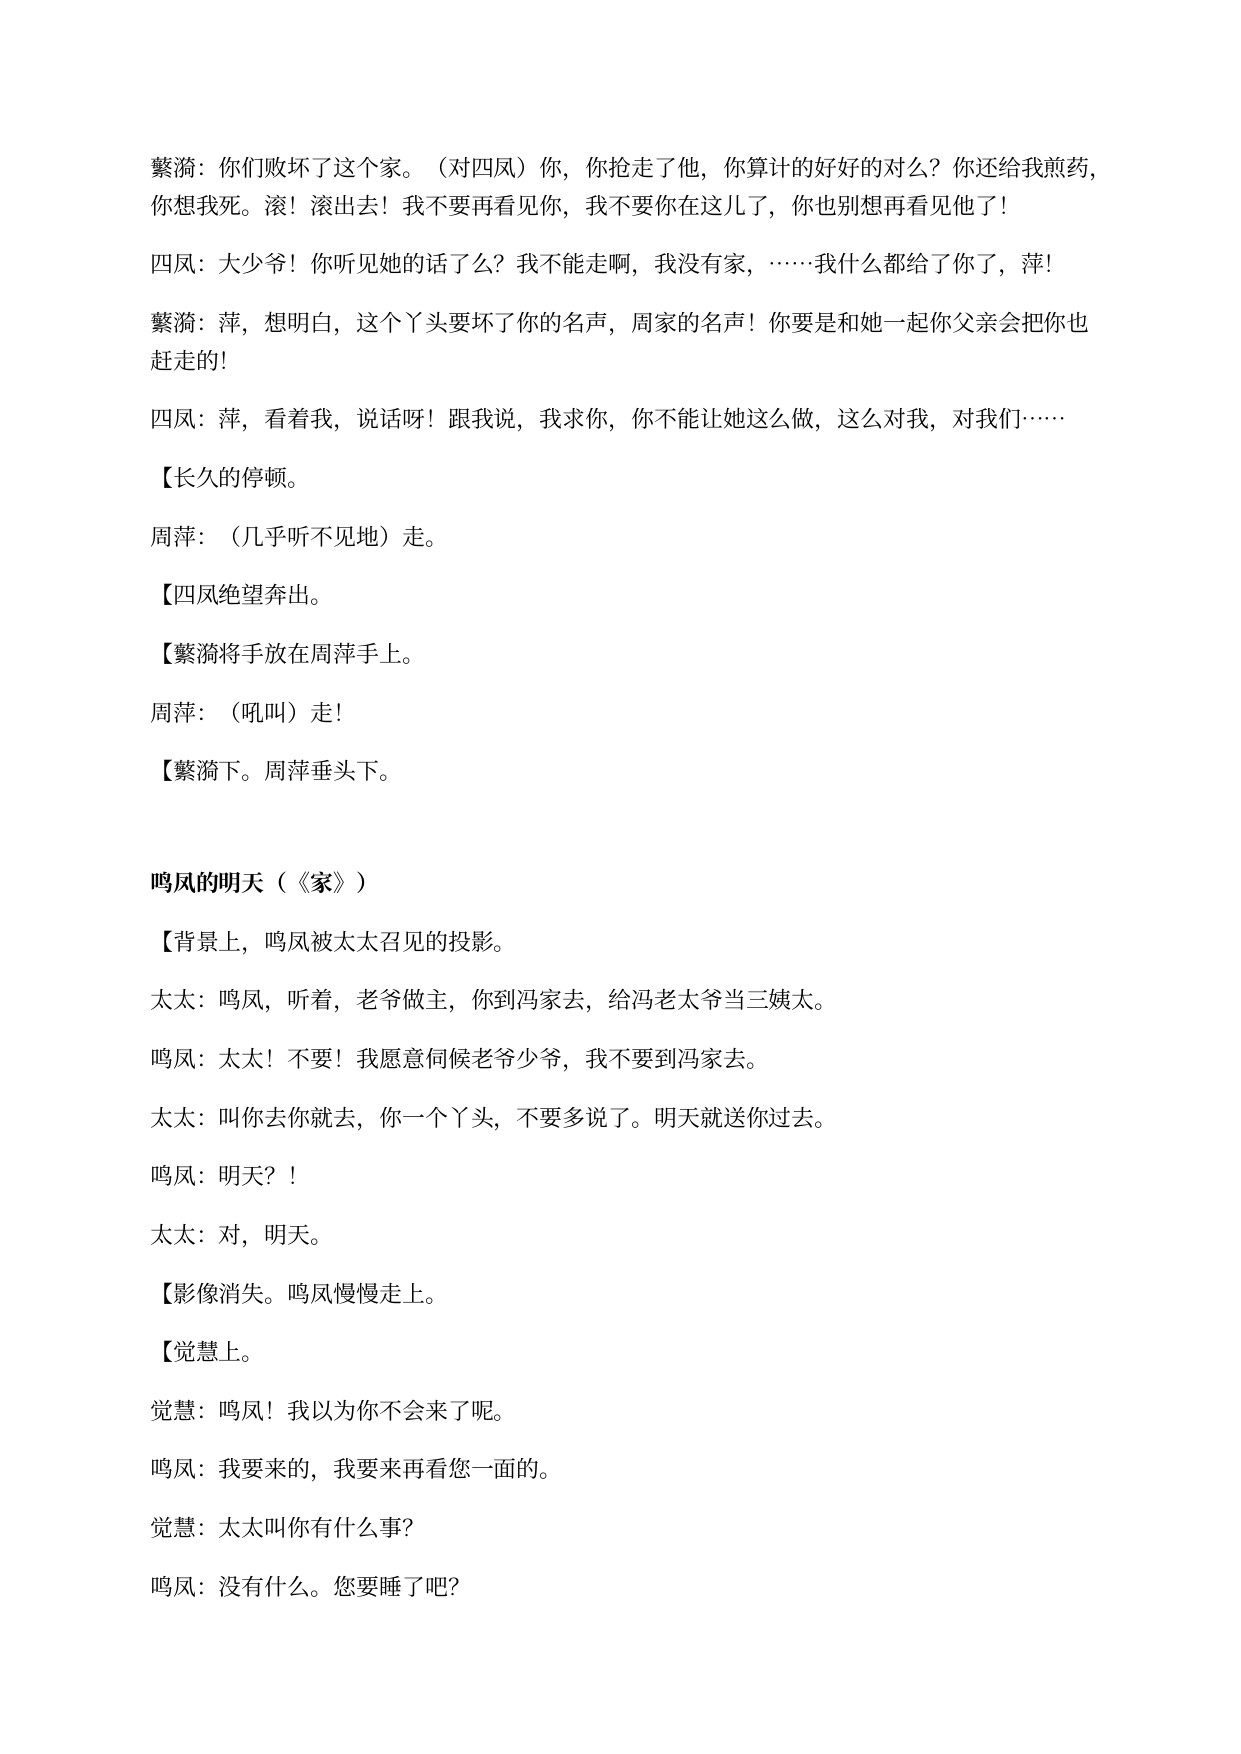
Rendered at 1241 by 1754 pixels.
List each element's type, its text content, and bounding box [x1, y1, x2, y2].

text 太太：叫你去你就去，你一个丫头，不要多说了。明天就送你过去。 [150, 1100, 1090, 1133]
text 【背景上，鸣凤被太太召见的投影。 [150, 924, 1090, 957]
text 鸣凤：太太！不要！我愿意伺候老爷少爷，我不要到冯家去。 [150, 1041, 1090, 1074]
text 周萍：（几乎听不见地）走。 [150, 519, 1090, 552]
text 四凤：大少爷！你听见她的话了么？我不能走啊，我没有家，……我什么都给了你了，萍！ [150, 246, 1090, 279]
text 太太：对，明天。 [150, 1217, 1090, 1250]
text 鸣凤：明天？！ [150, 1158, 1090, 1191]
text 【长久的停顿。 [150, 460, 1090, 493]
text 太太：鸣凤，听着，老爷做主，你到冯家去，给冯老太爷当三姨太。 [150, 982, 1090, 1015]
text 鸣凤：我要来的，我要来再看您一面的。 [150, 1452, 1090, 1484]
text 蘩漪：你们败坏了这个家。（对四凤）你，你抢走了他，你算计的好好的对么？你还给我煎药，你想我死。滚！滚出去！我不要再看见你，我不要你在这儿了，你也别想再看见他了！ [150, 150, 1090, 221]
text 鸣凤的明天（《家》） [150, 865, 1090, 898]
text 四凤：萍，看着我，说话呀！跟我说，我求你，你不能让她这么做，这么对我，对我们…… [150, 402, 1090, 434]
text 【蘩漪下。周萍垂头下。 [150, 753, 1090, 786]
text 【觉慧上。 [150, 1334, 1090, 1367]
text 觉慧：太太叫你有什么事？ [150, 1510, 1090, 1543]
text 觉慧：鸣凤！我以为你不会来了呢。 [150, 1393, 1090, 1426]
text 【四凤绝望奔出。 [150, 577, 1090, 610]
text 【蘩漪将手放在周萍手上。 [150, 636, 1090, 669]
text 蘩漪：萍，想明白，这个丫头要坏了你的名声，周家的名声！你要是和她一起你父亲会把你也赶走的！ [150, 305, 1090, 376]
text 【影像消失。鸣凤慢慢走上。 [150, 1276, 1090, 1308]
text 周萍：（吼叫）走！ [150, 695, 1090, 728]
text 鸣凤：没有什么。您要睡了吧？ [150, 1569, 1090, 1602]
